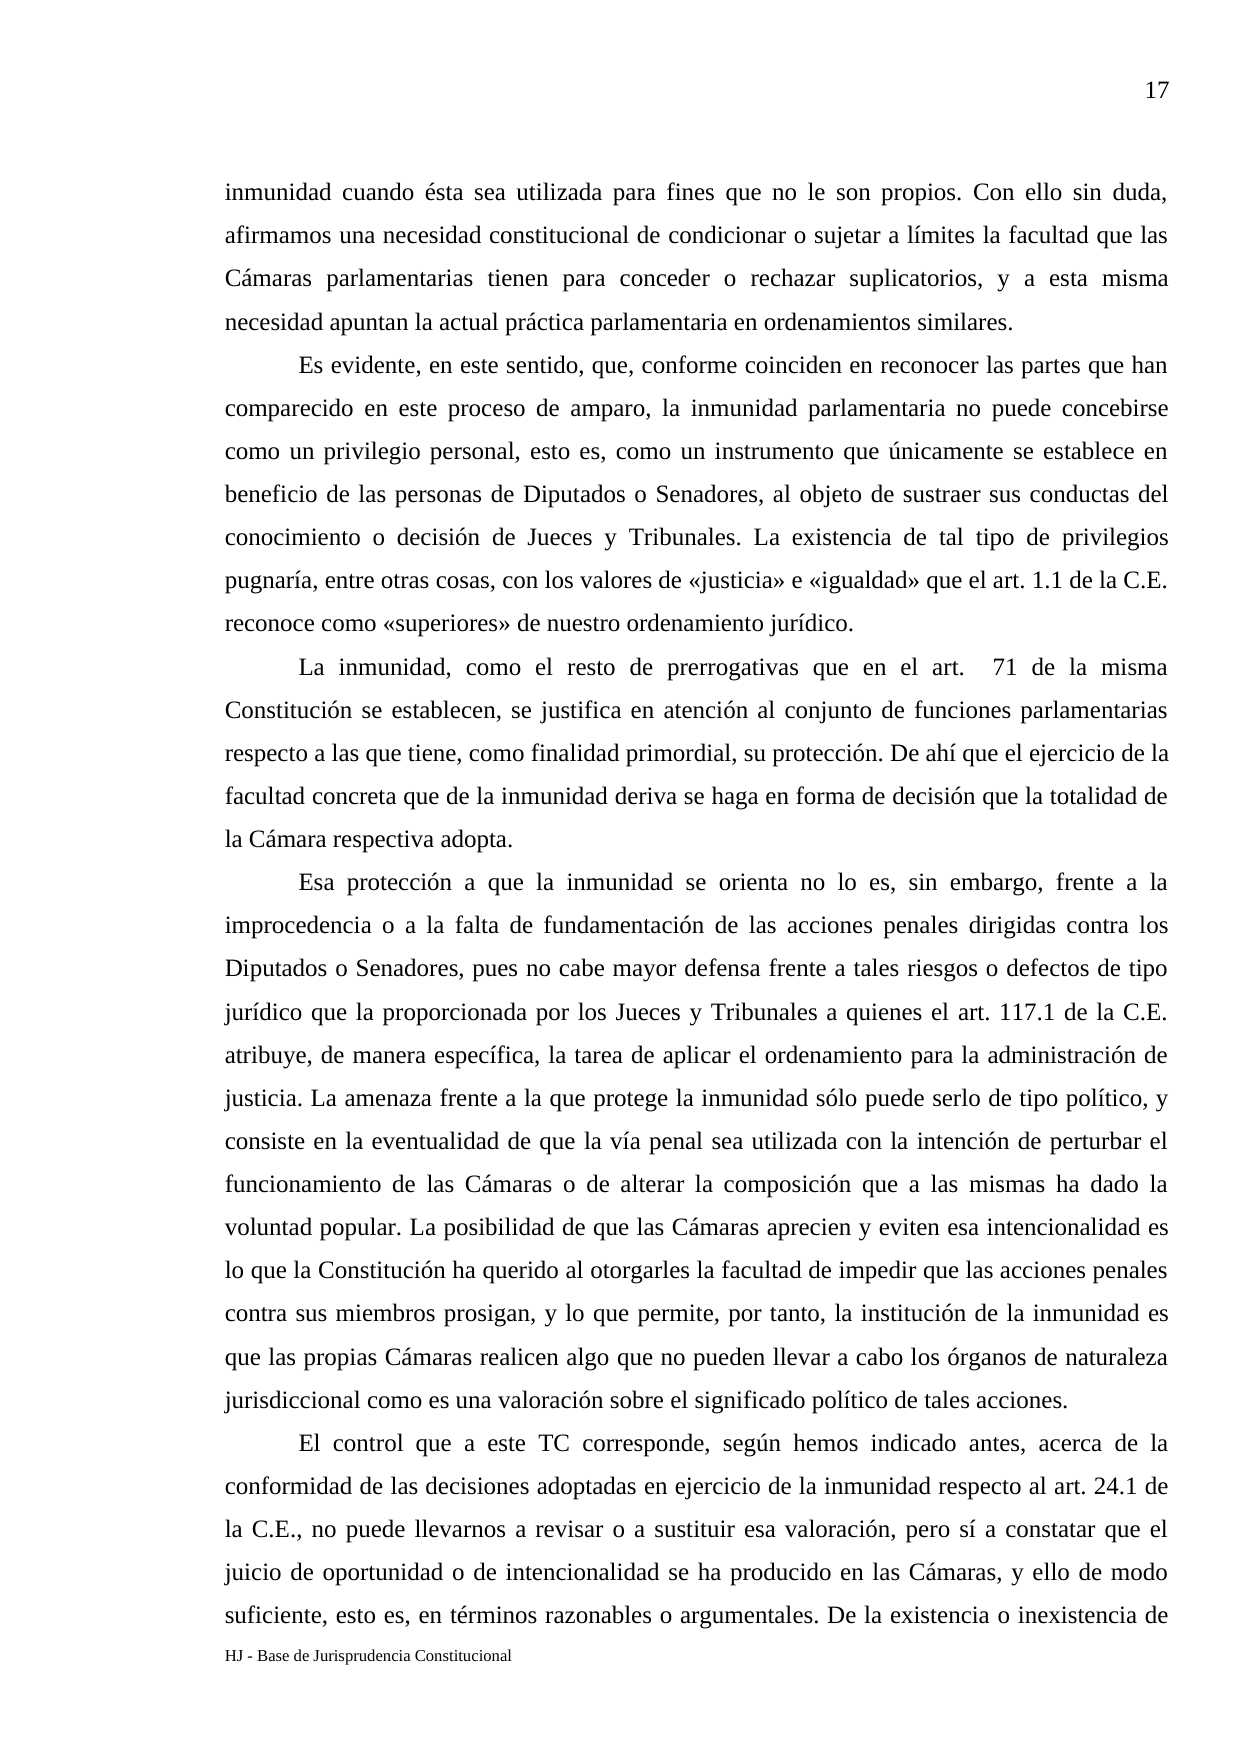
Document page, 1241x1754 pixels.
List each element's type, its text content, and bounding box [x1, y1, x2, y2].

text Esa protección a que la inmunidad se orienta no lo es, sin embargo, frente a la improcedencia o a la falta de fundamentación de las acciones penales dirigidas contra los Diputados o Senadores, pues no cabe mayor defensa frente a tales riesgos o defectos de tipo jurídico que la proporcionada por los Jueces y Tribunales a quienes el art. 117.1 de la C.E. atribuye, de manera específica, la tarea de aplicar el ordenamiento para la administración de justicia. La amenaza frente a la que protege la inmunidad sólo puede serlo de tipo político, y consiste en la eventualidad de que la vía penal sea utilizada con la intención de perturbar el funcionamiento de las Cámaras o de alterar la composición que a las mismas ha dado la voluntad popular. La posibilidad de que las Cámaras aprecien y eviten esa intencionalidad es lo que la Constitución ha querido al otorgarles la facultad de impedir que las acciones penales contra sus miembros prosigan, y lo que permite, por tanto, la institución de la inmunidad es que las propias Cámaras realicen algo que no pueden llevar a cabo los órganos de naturaleza jurisdiccional como es una valoración sobre el significado político de tales acciones. [224, 867, 1169, 1413]
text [224, 177, 1169, 335]
text La inmunidad, como el resto de prerrogativas que en el art. 71 de la misma Constitución se establecen, se justifica en atención al conjunto de funciones parlamentarias respecto a las que tiene, como finalidad primordial, su protección. De ahí que el ejercicio de la facultad concreta que de la inmunidad deriva se haga en forma de decisión que la totalidad de la Cámara respectiva adopta. [224, 652, 1169, 853]
text Es evidente, en este sentido, que, conforme coinciden en reconocer las partes que han comparecido en este proceso de amparo, la inmunidad parlamentaria no puede concebirse como un privilegio personal, esto es, como un instrumento que únicamente se establece en beneficio de las personas de Diputados o Senadores, al objeto de sustraer sus conductas del conocimiento o decisión de Jueces y Tribunales. La existencia de tal tipo de privilegios pugnaría, entre otras cosas, con los valores de «justicia» e «igualdad» que el art. 1.1 de la C.E. reconoce como «superiores» de nuestro ordenamiento jurídico. [224, 350, 1169, 637]
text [224, 1428, 1169, 1629]
